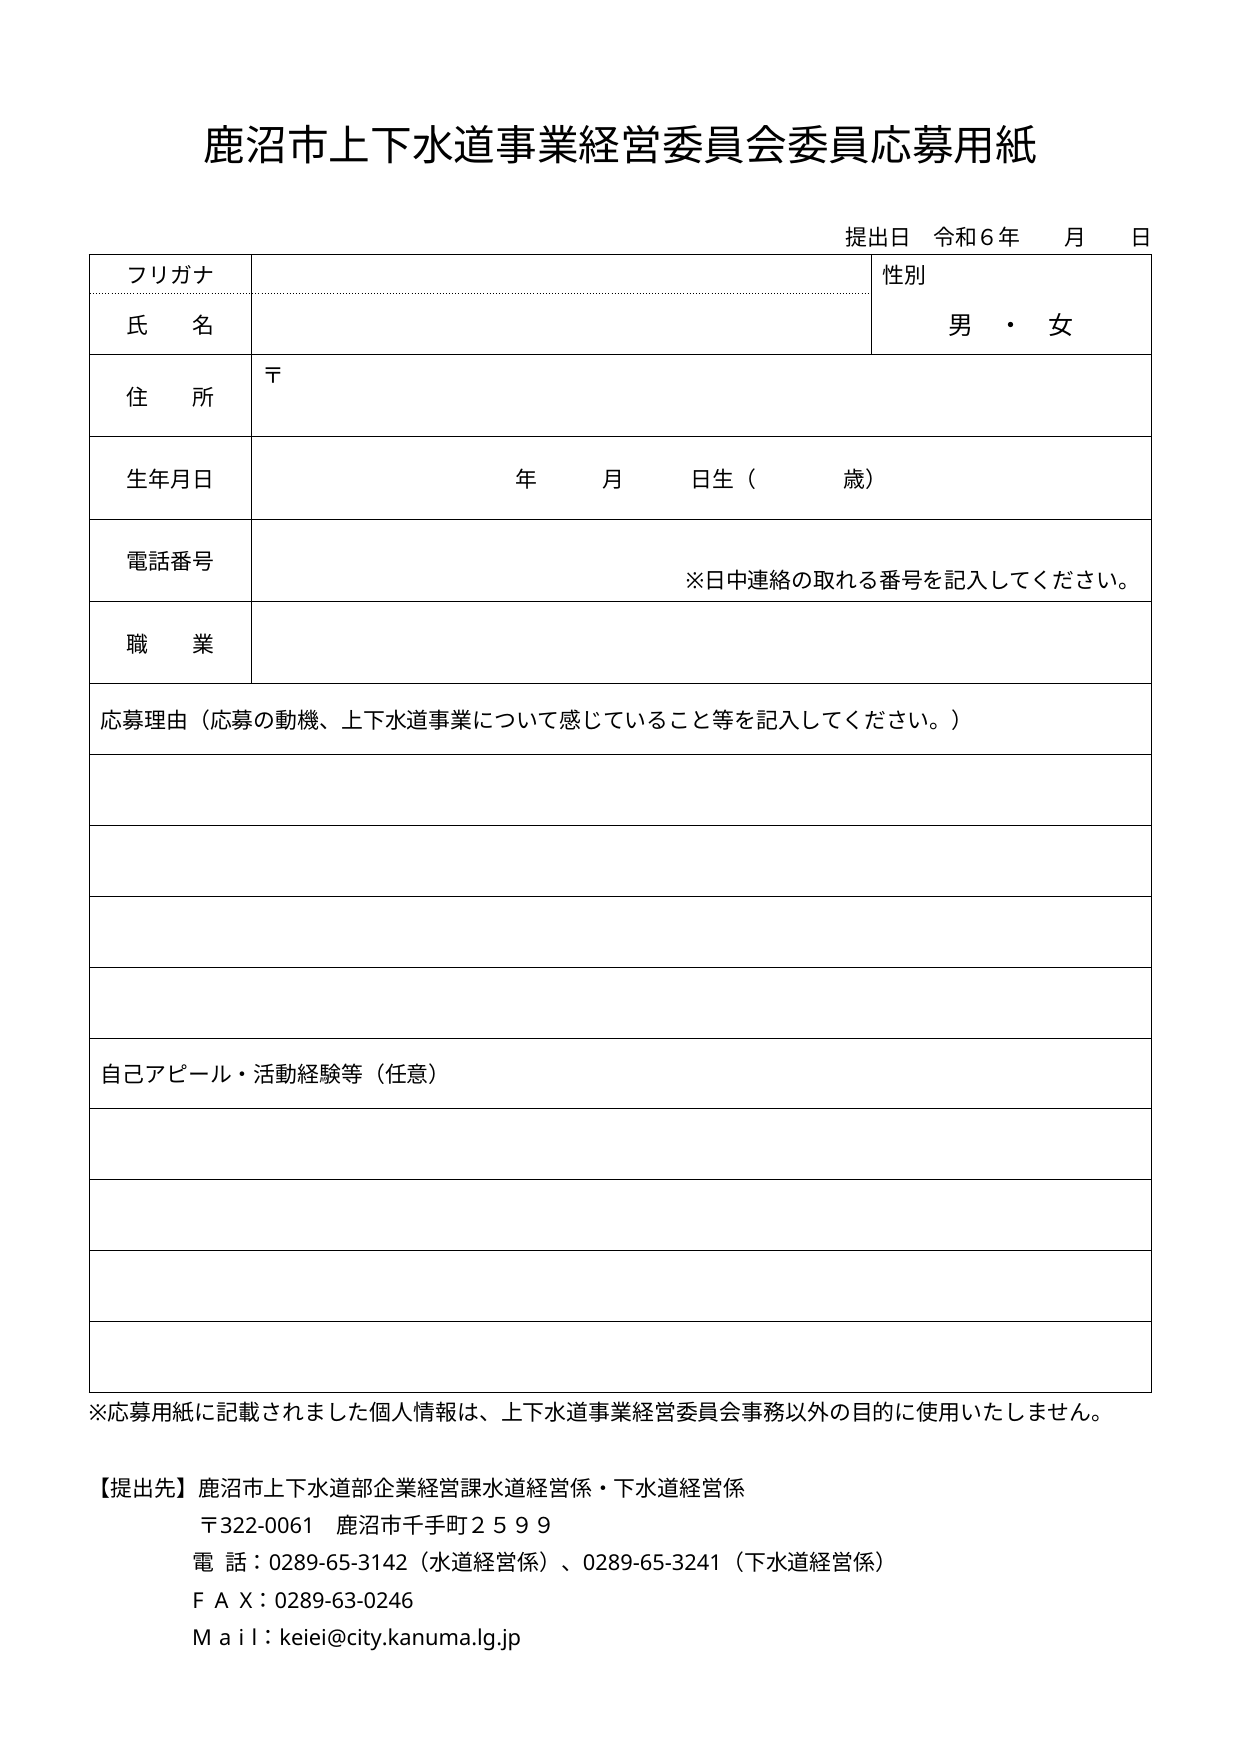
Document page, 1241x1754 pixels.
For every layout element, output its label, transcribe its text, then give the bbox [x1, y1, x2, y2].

table_cell 応募理由（応募の動機、上下水道事業について感じていること等を記入してください。） [90, 684, 1151, 754]
table_cell 職 業 [90, 602, 251, 683]
text 提出日 令和６年 月 日 [89, 217, 1152, 254]
table_header [252, 255, 871, 293]
table_header 性別 [872, 255, 1151, 293]
table_cell [90, 755, 1151, 825]
table_cell [90, 1322, 1151, 1392]
table_cell ※日中連絡の取れる番号を記入してください。 [252, 520, 1151, 601]
table_cell [90, 826, 1151, 896]
table_cell 住 所 [90, 355, 251, 436]
table_cell 氏 名 [90, 293, 251, 354]
table_cell [90, 897, 1151, 967]
table_cell 年 月 日生（ 歳） [252, 437, 1151, 518]
table_cell 自己アピール・活動経験等（任意） [90, 1039, 1151, 1108]
table_cell [90, 1180, 1151, 1250]
table_cell [90, 1109, 1151, 1179]
table_cell [90, 968, 1151, 1037]
table_cell [252, 602, 1151, 683]
text ※応募用紙に記載されました個人情報は、上下水道事業経営委員会事務以外の目的に使用いたしません。 [89, 1393, 1152, 1430]
text Mail：keiei@city.kanuma.lg.jp [89, 1618, 1152, 1655]
table_cell 電話番号 [90, 520, 251, 601]
text 〒322-0061 鹿沼市千手町２５９９ [89, 1505, 1152, 1543]
table_cell 生年月日 [90, 437, 251, 518]
table_header フリガナ [90, 255, 251, 293]
text 電話：0289-65-3142（水道経営係）、0289-65-3241（下水道経営係） [89, 1543, 1152, 1580]
table_cell 〒 [252, 355, 1151, 436]
table_cell 男 ・ 女 [872, 293, 1151, 354]
text 【提出先】鹿沼市上下水道部企業経営課水道経営係・下水道経営係 [89, 1468, 1152, 1505]
table_cell [90, 1251, 1151, 1321]
text 鹿沼市上下水道事業経営委員会委員応募用紙 [89, 104, 1152, 179]
table_cell [252, 293, 871, 354]
text FAX：0289-63-0246 [89, 1580, 1152, 1618]
